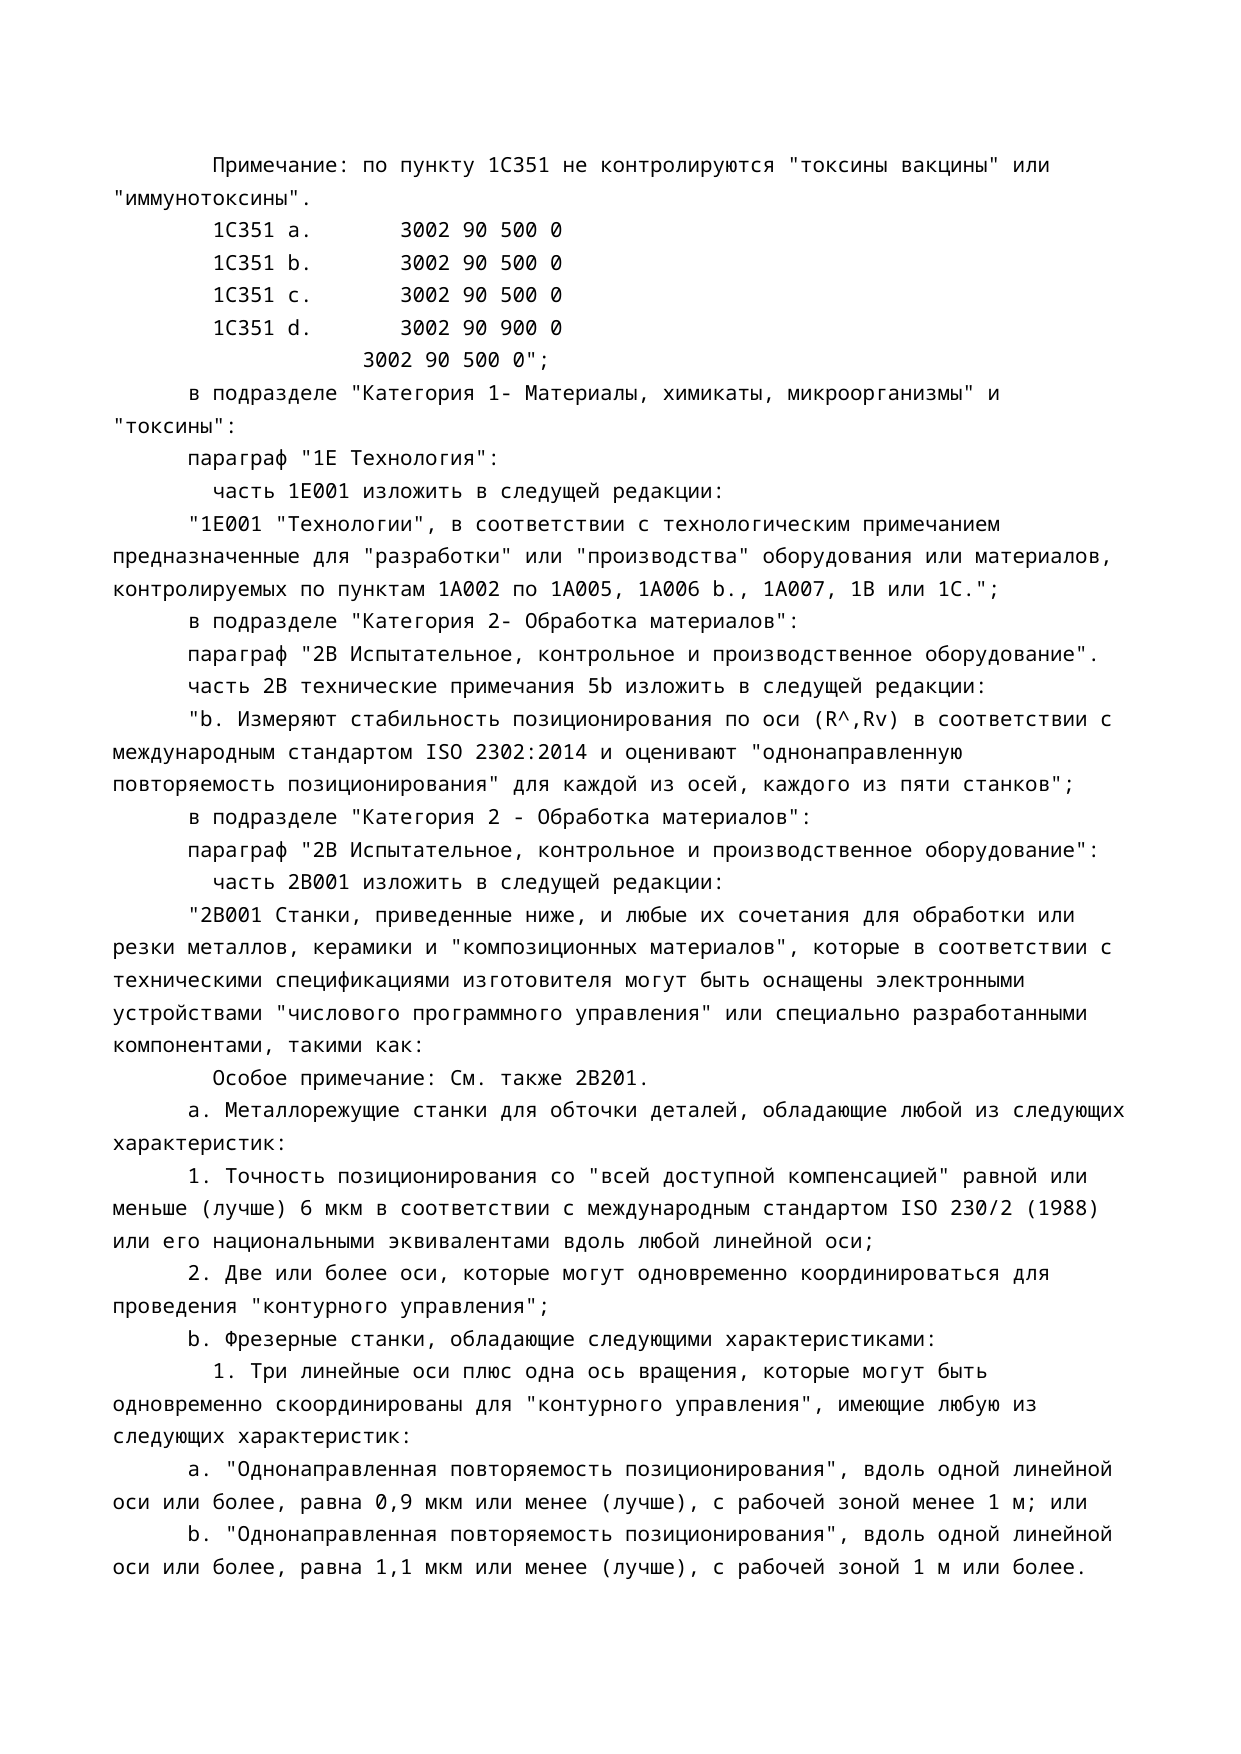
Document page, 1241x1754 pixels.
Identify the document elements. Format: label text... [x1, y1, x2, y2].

text "1Е001 "Технологии", в соответствии с технологическим примечанием предназначенные для "разработки" или "производства" оборудования или материалов, контролируемых по пунктам 1A002 по 1А005, 1А006 b., 1A007, 1B или 1С."; [112, 509, 1128, 602]
text Примечание: по пункту 1С351 не контролируются "токсины вакцины" или "иммунотоксины". [112, 150, 1128, 211]
text 1С351 d. 3002 90 900 0 [112, 313, 1128, 341]
text в подразделе "Категория 2- Обработка материалов": [112, 606, 1128, 635]
text часть 2В технические примечания 5b изложить в следущей редакции: [112, 672, 1128, 700]
text 1С351 b. 3002 90 500 0 [112, 248, 1128, 276]
text 3002 90 500 0"; [112, 346, 1128, 374]
text 1. Три линейные оси плюс одна ось вращения, которые могут быть одновременно скоординированы для "контурного управления", имеющие любую из следующих характеристик: [112, 1356, 1128, 1450]
text Особое примечание: См. также 2В201. [112, 1063, 1128, 1091]
text параграф "2В Испытательное, контрольное и производственное оборудование". [112, 639, 1128, 667]
text b. "Однонаправленная повторяемость позиционирования", вдоль одной линейной оси или более, равна 1,1 мкм или менее (лучше), с рабочей зоной 1 м или более. [112, 1519, 1128, 1580]
text в подразделе "Категория 1- Материалы, химикаты, микроорганизмы" и "токсины": [112, 378, 1128, 439]
text "2В001 Станки, приведенные ниже, и любые их сочетания для обработки или резки металлов, керамики и "композиционных материалов", которые в соответствии с техническими спецификациями изготовителя могут быть оснащены электронными устройствами "числового программного управления" или специально разработанными компонентами, такими как: [112, 900, 1128, 1059]
text 1С351 а. 3002 90 500 0 [112, 215, 1128, 244]
text a. "Однонаправленная повторяемость позиционирования", вдоль одной линейной оси или более, равна 0,9 мкм или менее (лучше), с рабочей зоной менее 1 м; или [112, 1454, 1128, 1515]
text 1С351 с. 3002 90 500 0 [112, 280, 1128, 309]
text параграф "1E Технология": [112, 443, 1128, 472]
text b. Фрезерные станки, обладающие следующими характеристиками: [112, 1324, 1128, 1352]
text "b. Измеряют стабильность позиционирования по оси (R^,Rv) в соответствии с международным стандартом ISO 2302:2014 и оценивают "однонаправленную повторяемость позиционирования" для каждой из осей, каждого из пяти станков"; [112, 704, 1128, 798]
text 1. Точность позиционирования со "всей доступной компенсацией" равной или меньше (лучше) 6 мкм в соответствии с международным стандартом ISO 230/2 (1988) или его национальными эквивалентами вдоль любой линейной оси; [112, 1161, 1128, 1254]
text часть 1Е001 изложить в следущей редакции: [112, 476, 1128, 504]
text параграф "2В Испытательное, контрольное и производственное оборудование": [112, 835, 1128, 863]
text часть 2В001 изложить в следущей редакции: [112, 867, 1128, 896]
text a. Металлорежущие станки для обточки деталей, обладающие любой из следующих характеристик: [112, 1096, 1128, 1157]
text в подразделе "Категория 2 - Обработка материалов": [112, 802, 1128, 831]
text 2. Две или более оси, которые могут одновременно координироваться для проведения "контурного управления"; [112, 1258, 1128, 1319]
